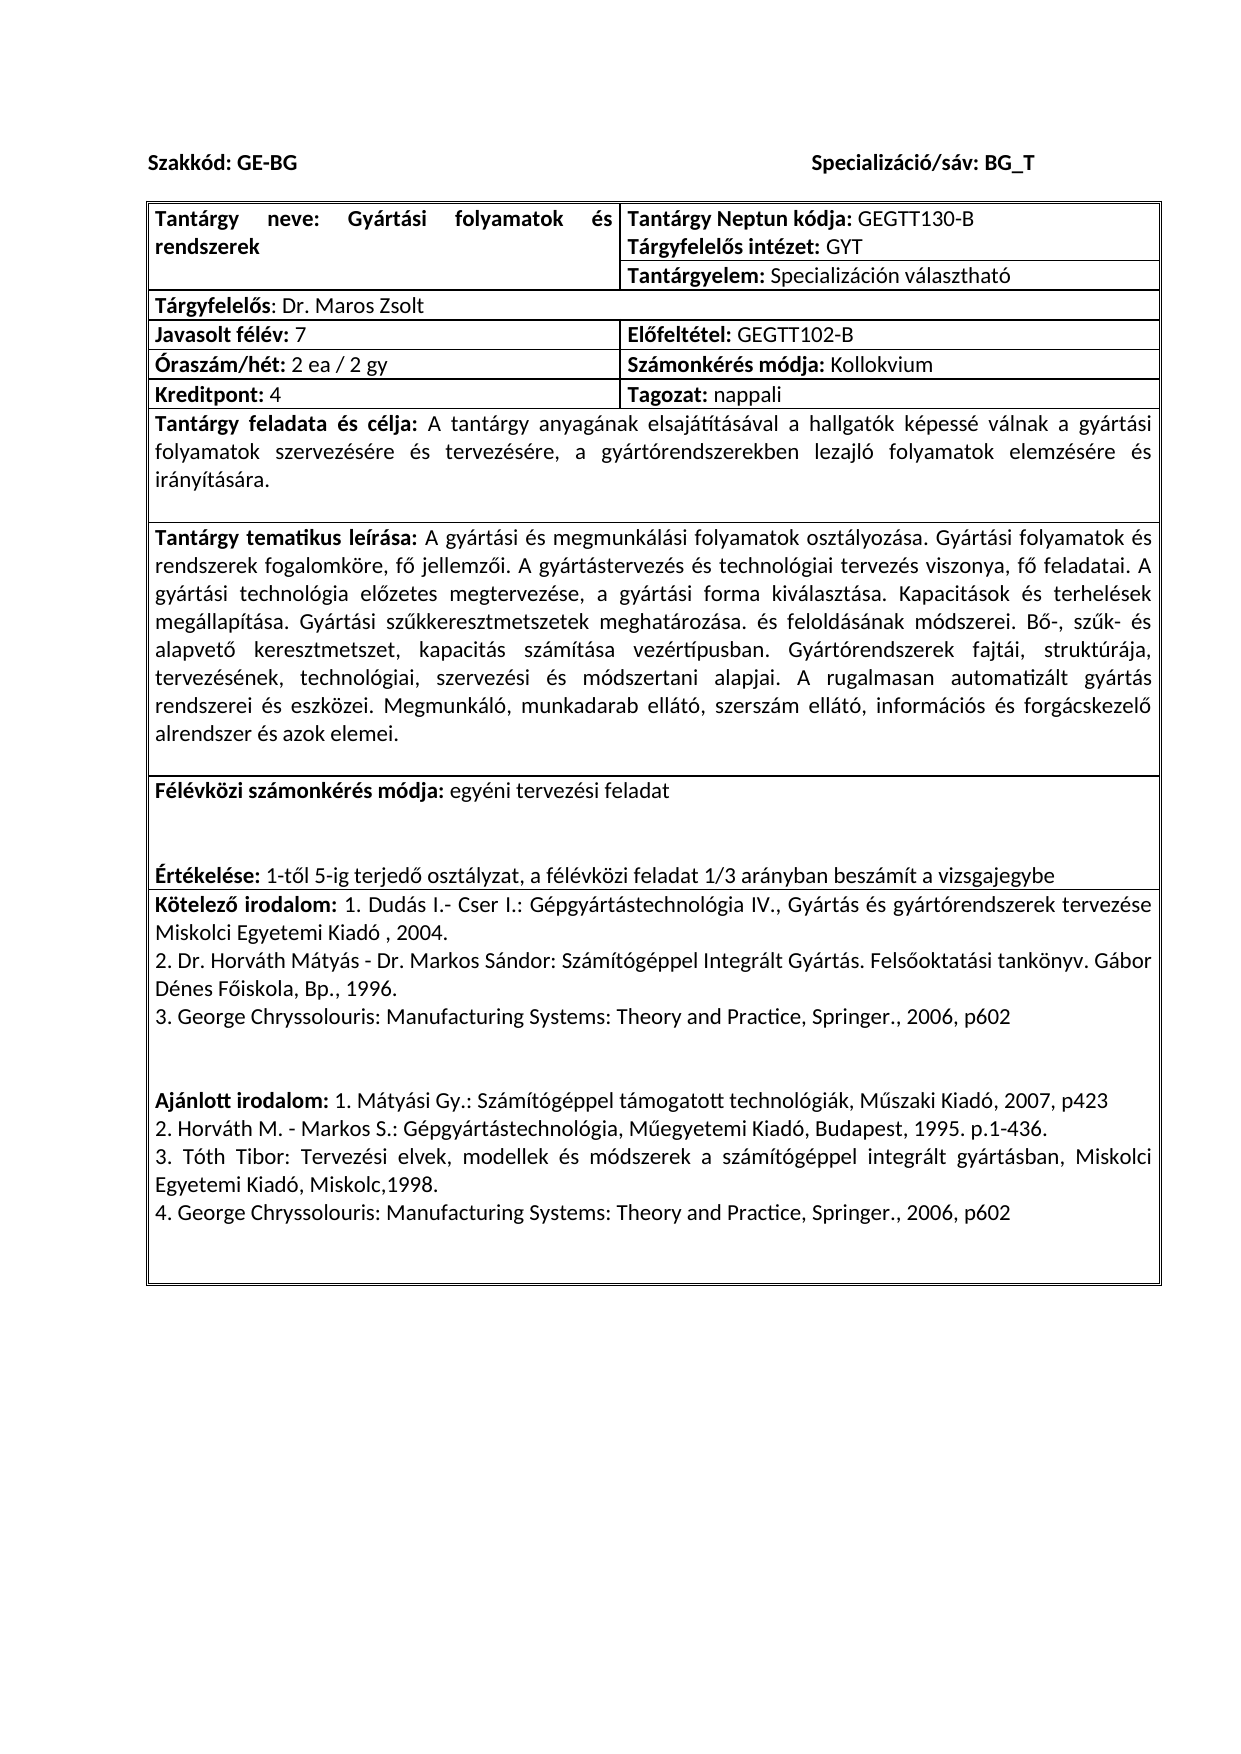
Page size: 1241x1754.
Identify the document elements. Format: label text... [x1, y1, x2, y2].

table_header Tantárgy neve: Gyártási folyamatok és rendszerek [149, 204, 619, 289]
text Szakkód: GE-BG Specializáció/sáv: BG_T [148, 148, 1093, 176]
table_cell Tárgyfelelős: Dr. Maros Zsolt [149, 291, 1159, 319]
table_cell Számonkérés módja: Kollokvium [621, 350, 1159, 378]
table_header Tantárgy Neptun kódja: GEGTT130-B Tárgyfelelős intézet: GYT [621, 204, 1159, 260]
table_cell Előfeltétel: GEGTT102-B [621, 321, 1159, 348]
table_cell Kötelező irodalom: 1. Dudás I.- Cser I.: Gépgyártástechnológia IV., Gyártás és gyártórendszerek tervezése Miskolci Egyetemi Kiadó , 2004. 2. Dr. Horváth Mátyás - Dr. Markos Sándor: Számítógéppel Integrált Gyártás. Felsőoktatási tankönyv. Gábor Dénes Főiskola, Bp., 1996. 3. George Chryssolouris: Manufacturing Systems: Theory and Practice, Springer., 2006, p602 Ajánlott irodalom: 1. Mátyási Gy.: Számítógéppel támogatott technológiák, Műszaki Kiadó, 2007, p423 2. Horváth M. - Markos S.: Gépgyártástechnológia, Műegyetemi Kiadó, Budapest, 1995. p.1-436. 3. Tóth Tibor: Tervezési elvek, modellek és módszerek a számítógéppel integrált gyártásban, Miskolci Egyetemi Kiadó, Miskolc,1998. 4. George Chryssolouris: Manufacturing Systems: Theory and Practice, Springer., 2006, p602 [149, 890, 1159, 1283]
table_cell Tantárgy feladata és célja: A tantárgy anyagának elsajátításával a hallgatók képessé válnak a gyártási folyamatok szervezésére és tervezésére, a gyártórendszerekben lezajló folyamatok elemzésére és irányítására. [149, 409, 1159, 521]
table_cell Kreditpont: 4 [149, 380, 619, 408]
table_cell Tantárgy tematikus leírása: A gyártási és megmunkálási folyamatok osztályozása. Gyártási folyamatok és rendszerek fogalomköre, fő jellemzői. A gyártástervezés és technológiai tervezés viszonya, fő feladatai. A gyártási technológia előzetes megtervezése, a gyártási forma kiválasztása. Kapacitások és terhelések megállapítása. Gyártási szűkkeresztmetszetek meghatározása. és feloldásának módszerei. Bő-, szűk- és alapvető keresztmetszet, kapacitás számítása vezértípusban. Gyártórendszerek fajtái, struktúrája, tervezésének, technológiai, szervezési és módszertani alapjai. A rugalmasan automatizált gyártás rendszerei és eszközei. Megmunkáló, munkadarab ellátó, szerszám ellátó, információs és forgácskezelő alrendszer és azok elemei. [149, 523, 1159, 775]
table_cell Tantárgyelem: Specializáción választható [621, 261, 1159, 289]
table_cell Óraszám/hét: 2 ea / 2 gy [149, 350, 619, 378]
table_cell Javasolt félév: 7 [149, 321, 619, 348]
table_cell Félévközi számonkérés módja: egyéni tervezési feladat Értékelése: 1-től 5-ig terjedő osztályzat, a félévközi feladat 1/3 arányban beszámít a vizsgajegybe [149, 777, 1159, 889]
table_cell Tagozat: nappali [621, 380, 1159, 408]
